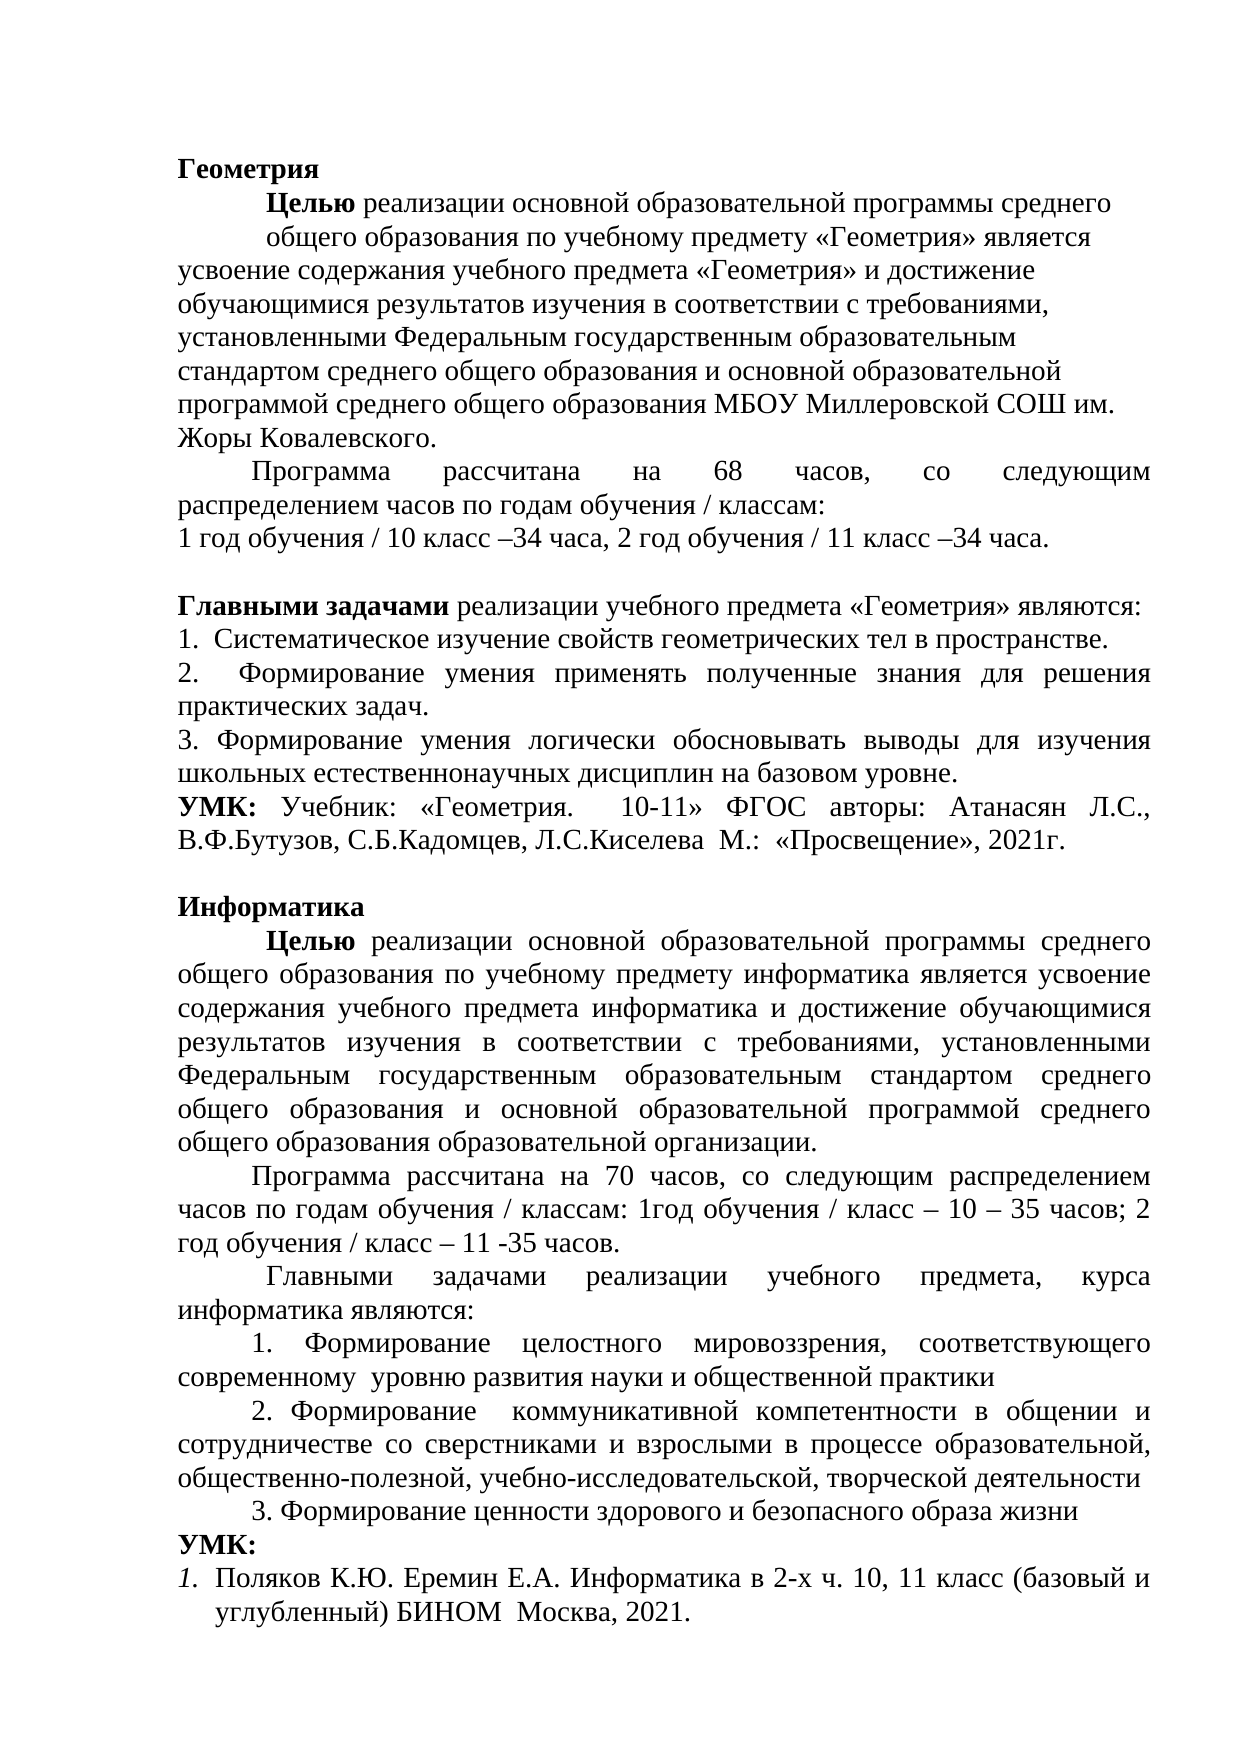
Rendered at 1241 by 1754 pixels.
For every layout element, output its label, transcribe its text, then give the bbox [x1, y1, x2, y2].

text 2. Формирование умения применять полученные знания для решения практических задач. [177, 655, 1152, 722]
text 3. Формирование ценности здорового и безопасного образа жизни [177, 1493, 1152, 1527]
text 1. Систематическое изучение свойств геометрических тел в пространстве. [177, 621, 1152, 655]
text УМК: Учебник: «Геометрия. 10-11» ФГОС авторы: Атанасян Л.С., В.Ф.Бутузов, С.Б.Кадомцев, Л.С.Киселева М.: «Просвещение», 2021г. [177, 789, 1152, 856]
text Программа рассчитана на 70 часов, со следующим распределением часов по годам обучения / классам: 1год обучения / класс – 10 – 35 часов; 2 год обучения / класс – 11 -35 часов. [177, 1158, 1152, 1258]
text 1. Формирование целостного мировоззрения, соответствующего современному уровню развития науки и общественной практики [177, 1326, 1152, 1393]
text 3. Формирование умения логически обосновывать выводы для изучения школьных естественнонаучных дисциплин на базовом уровне. [177, 722, 1152, 789]
text Геометрия [177, 152, 1152, 185]
text УМК: [177, 1527, 1152, 1560]
text Информатика [177, 889, 1152, 923]
text Главными задачами реализации учебного предмета, курса информатика являются: [177, 1258, 1152, 1326]
text 2. Формирование коммуникативной компетентности в общении и сотрудничестве со сверстниками и взрослыми в процессе образовательной, общественно-полезной, учебно-исследовательской, творческой деятельности [177, 1393, 1152, 1493]
text Главными задачами реализации учебного предмета «Геометрия» являются: [177, 588, 1152, 621]
text общего образования по учебному предмету «Геометрия» является усвоение содержания учебного предмета «Геометрия» и достижение обучающимися результатов изучения в соответствии с требованиями, установленными Федеральным государственным образовательным стандартом среднего общего образования и основной образовательной программой среднего общего образования МБОУ Миллеровской СОШ им. Жоры Ковалевского. [177, 219, 1152, 453]
text Целью реализации основной образовательной программы среднего общего образования по учебному предмету информатика является усвоение содержания учебного предмета информатика и достижение обучающимися результатов изучения в соответствии с требованиями, установленными Федеральным государственным образовательным стандартом среднего общего образования и основной образовательной программой среднего общего образования образовательной организации. [177, 923, 1152, 1158]
text Программа рассчитана на 68 часов, со следующим распределением часов по годам обучения / классам: [177, 453, 1152, 521]
list Поляков К.Ю. Еремин Е.А. Информатика в 2-х ч. 10, 11 класс (базовый и углубленный) БИНОМ Москва, 2021. [177, 1560, 1152, 1627]
text 1 год обучения / 10 класс –34 часа, 2 год обучения / 11 класс –34 часа. [177, 521, 1152, 554]
text Целью реализации основной образовательной программы среднего [177, 185, 1152, 219]
